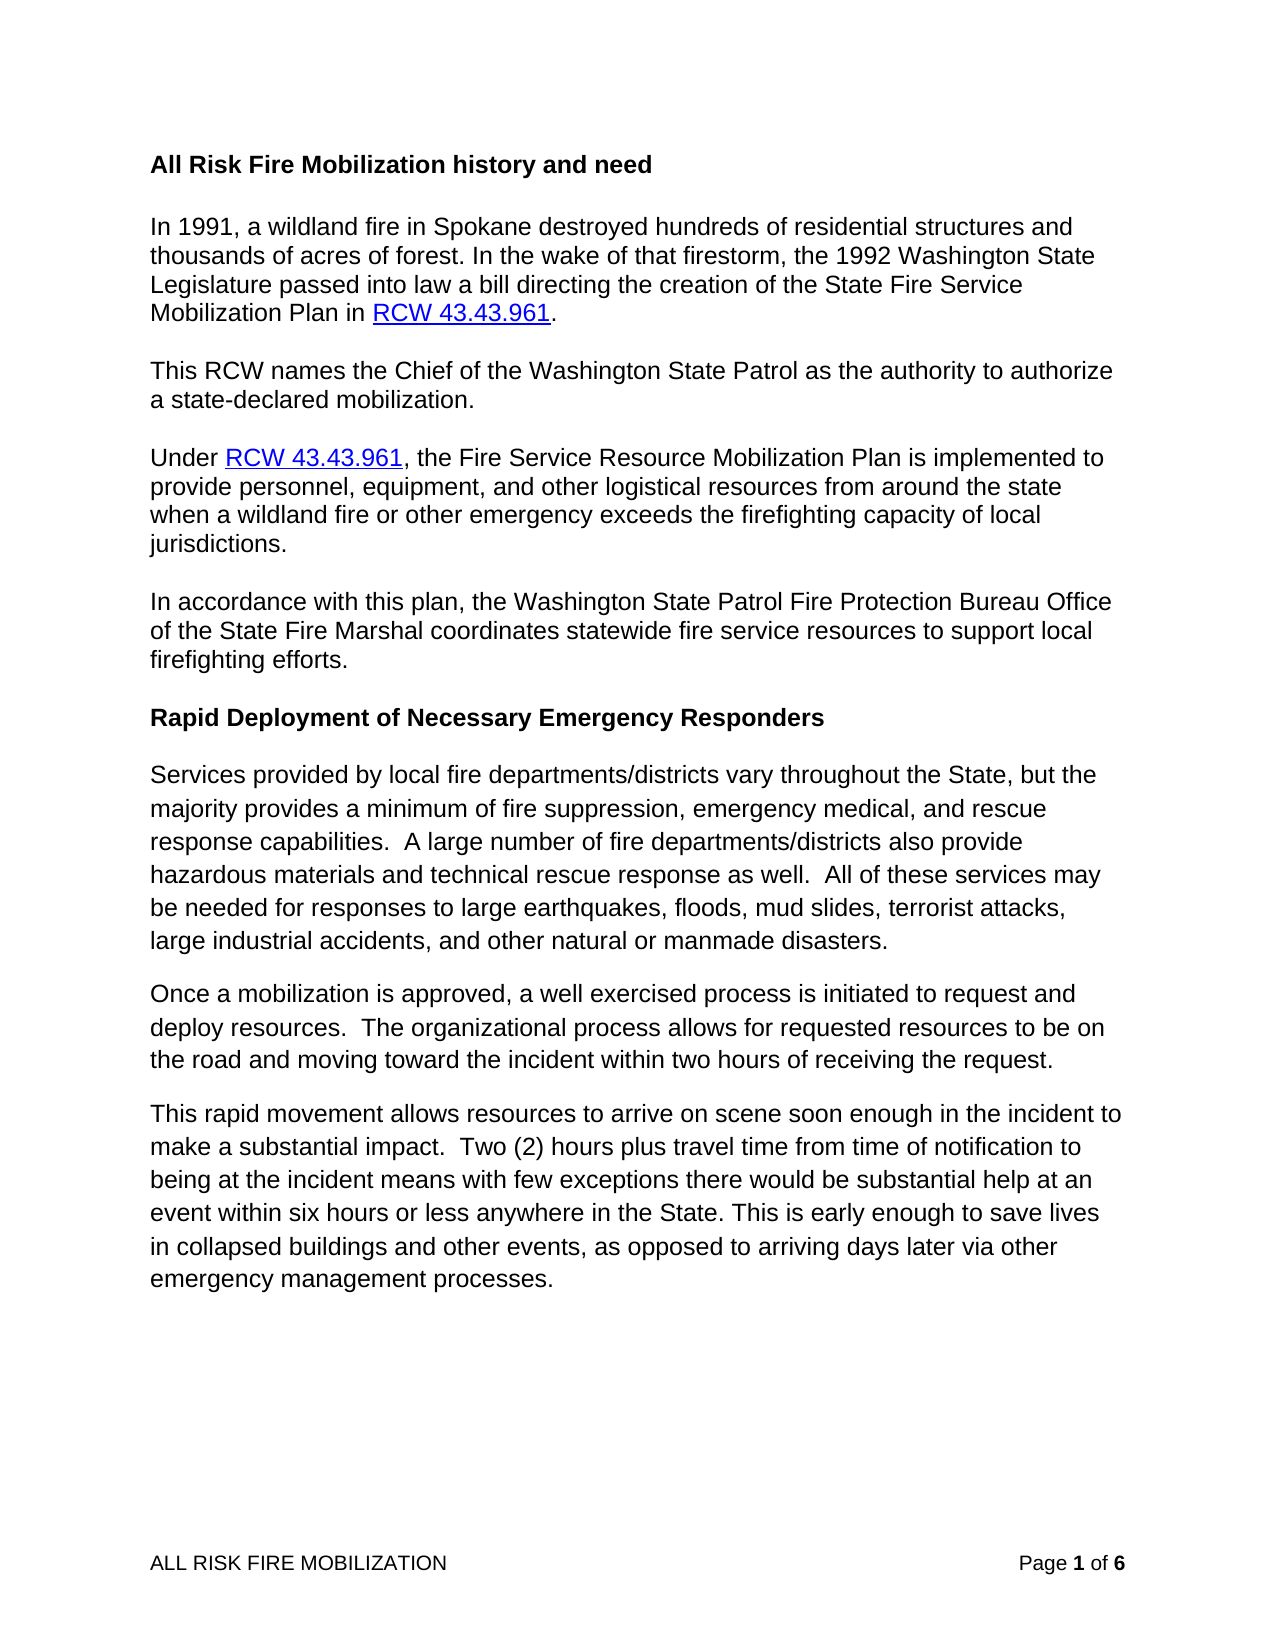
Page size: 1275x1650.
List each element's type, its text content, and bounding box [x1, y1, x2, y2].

text In accordance with this plan, the Washington State Patrol Fire Protection Bureau Office of the State Fire Marshal coordinates statewide fire service resources to support local firefighting efforts. [150, 587, 1125, 673]
text This RCW names the Chief of the Washington State Patrol as the authority to authorize a state-declared mobilization. [150, 356, 1125, 414]
text All Risk Fire Mobilization history and need [150, 150, 1125, 179]
text Services provided by local fire departments/districts vary throughout the State, but the majority provides a minimum of fire suppression, emergency medical, and rescue response capabilities. A large number of fire departments/districts also provide hazardous materials and technical rescue response as well. All of these services may be needed for responses to large earthquakes, floods, mud slides, terrorist attacks, large industrial accidents, and other natural or manmade disasters. [150, 761, 1125, 954]
text In 1991, a wildland fire in Spokane destroyed hundreds of residential structures and thousands of acres of forest. In the wake of that firestorm, the 1992 Washington State Legislature passed into law a bill directing the creation of the State Fire Service Mobilization Plan in RCW 43.43.961. [150, 212, 1125, 327]
text Under RCW 43.43.961, the Fire Service Resource Mobilization Plan is implemented to provide personnel, equipment, and other logistical resources from around the state when a wildland fire or other emergency exceeds the firefighting capacity of local jurisdictions. [150, 443, 1125, 558]
text Once a mobilization is approved, a well exercised process is initiated to request and deploy resources. The organizational process allows for requested resources to be on the road and moving toward the incident within two hours of receiving the request. [150, 979, 1125, 1074]
text Rapid Deployment of Necessary Emergency Responders [150, 703, 1125, 731]
text This rapid movement allows resources to arrive on scene soon enough in the incident to make a substantial impact. Two (2) hours plus travel time from time of notification to being at the incident means with few exceptions there would be substantial help at an event within six hours or less anywhere in the State. This is early enough to save lives in collapsed buildings and other events, as opposed to arriving days later via other emergency management processes. [150, 1099, 1125, 1293]
